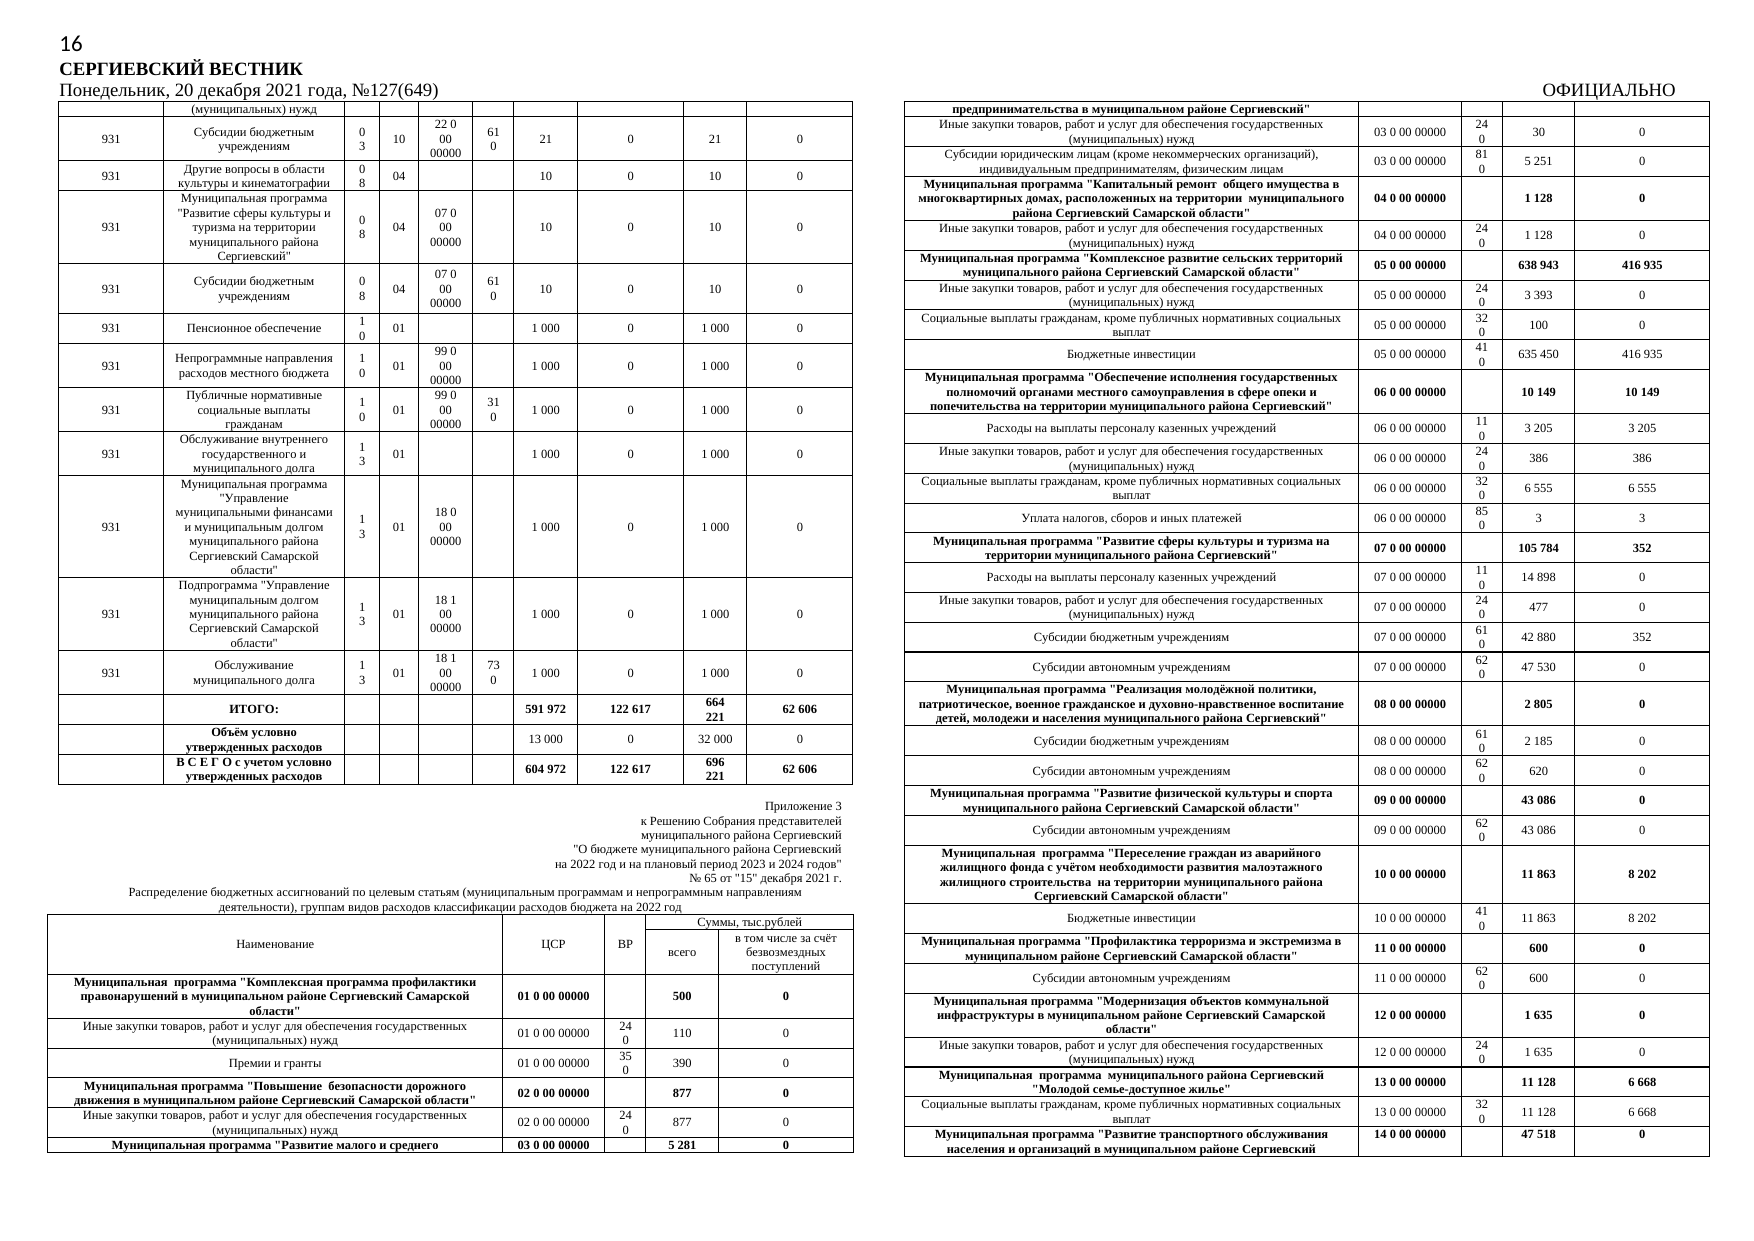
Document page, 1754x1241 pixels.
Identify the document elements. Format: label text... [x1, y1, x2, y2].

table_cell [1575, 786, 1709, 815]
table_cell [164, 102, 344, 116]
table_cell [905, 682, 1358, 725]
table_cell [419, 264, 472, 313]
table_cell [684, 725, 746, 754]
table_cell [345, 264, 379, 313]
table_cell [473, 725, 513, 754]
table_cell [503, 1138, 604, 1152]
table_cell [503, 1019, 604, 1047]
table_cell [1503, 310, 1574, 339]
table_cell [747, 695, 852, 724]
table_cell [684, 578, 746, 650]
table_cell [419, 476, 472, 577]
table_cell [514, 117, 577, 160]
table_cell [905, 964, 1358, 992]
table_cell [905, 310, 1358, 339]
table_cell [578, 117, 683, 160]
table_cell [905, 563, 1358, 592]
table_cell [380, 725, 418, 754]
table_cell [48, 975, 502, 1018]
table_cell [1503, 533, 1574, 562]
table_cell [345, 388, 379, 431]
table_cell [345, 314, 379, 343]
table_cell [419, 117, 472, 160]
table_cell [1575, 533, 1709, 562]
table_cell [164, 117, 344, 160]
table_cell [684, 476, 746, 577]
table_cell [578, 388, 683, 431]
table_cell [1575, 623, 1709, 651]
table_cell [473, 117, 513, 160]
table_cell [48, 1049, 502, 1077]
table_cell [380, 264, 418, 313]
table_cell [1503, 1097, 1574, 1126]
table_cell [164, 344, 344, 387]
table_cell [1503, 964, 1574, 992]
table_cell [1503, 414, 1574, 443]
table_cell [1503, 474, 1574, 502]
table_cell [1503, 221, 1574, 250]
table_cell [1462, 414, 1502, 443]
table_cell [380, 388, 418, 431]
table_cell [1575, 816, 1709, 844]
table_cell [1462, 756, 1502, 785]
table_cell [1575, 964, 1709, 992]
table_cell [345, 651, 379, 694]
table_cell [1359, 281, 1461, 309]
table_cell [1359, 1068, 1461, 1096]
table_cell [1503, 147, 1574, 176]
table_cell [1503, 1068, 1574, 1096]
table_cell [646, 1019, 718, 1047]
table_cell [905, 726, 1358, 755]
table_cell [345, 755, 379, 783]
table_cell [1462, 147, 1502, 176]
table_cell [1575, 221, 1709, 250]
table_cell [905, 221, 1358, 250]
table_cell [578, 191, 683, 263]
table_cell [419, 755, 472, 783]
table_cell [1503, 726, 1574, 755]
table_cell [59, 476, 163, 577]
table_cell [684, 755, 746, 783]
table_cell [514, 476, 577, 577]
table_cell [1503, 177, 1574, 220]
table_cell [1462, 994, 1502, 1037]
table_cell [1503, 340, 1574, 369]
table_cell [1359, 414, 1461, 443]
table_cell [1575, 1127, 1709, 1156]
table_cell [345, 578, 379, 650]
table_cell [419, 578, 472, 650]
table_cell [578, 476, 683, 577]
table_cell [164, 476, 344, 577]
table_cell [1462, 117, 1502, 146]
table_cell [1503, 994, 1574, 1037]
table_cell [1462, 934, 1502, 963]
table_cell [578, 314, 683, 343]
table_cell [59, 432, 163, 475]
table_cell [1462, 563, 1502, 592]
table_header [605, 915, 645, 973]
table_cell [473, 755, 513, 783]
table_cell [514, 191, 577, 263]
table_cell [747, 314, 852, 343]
text Приложение 3 [59, 799, 842, 813]
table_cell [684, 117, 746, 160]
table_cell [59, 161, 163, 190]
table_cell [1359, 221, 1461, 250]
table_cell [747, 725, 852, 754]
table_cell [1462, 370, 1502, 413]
text муниципального района Сергиевский [59, 828, 842, 842]
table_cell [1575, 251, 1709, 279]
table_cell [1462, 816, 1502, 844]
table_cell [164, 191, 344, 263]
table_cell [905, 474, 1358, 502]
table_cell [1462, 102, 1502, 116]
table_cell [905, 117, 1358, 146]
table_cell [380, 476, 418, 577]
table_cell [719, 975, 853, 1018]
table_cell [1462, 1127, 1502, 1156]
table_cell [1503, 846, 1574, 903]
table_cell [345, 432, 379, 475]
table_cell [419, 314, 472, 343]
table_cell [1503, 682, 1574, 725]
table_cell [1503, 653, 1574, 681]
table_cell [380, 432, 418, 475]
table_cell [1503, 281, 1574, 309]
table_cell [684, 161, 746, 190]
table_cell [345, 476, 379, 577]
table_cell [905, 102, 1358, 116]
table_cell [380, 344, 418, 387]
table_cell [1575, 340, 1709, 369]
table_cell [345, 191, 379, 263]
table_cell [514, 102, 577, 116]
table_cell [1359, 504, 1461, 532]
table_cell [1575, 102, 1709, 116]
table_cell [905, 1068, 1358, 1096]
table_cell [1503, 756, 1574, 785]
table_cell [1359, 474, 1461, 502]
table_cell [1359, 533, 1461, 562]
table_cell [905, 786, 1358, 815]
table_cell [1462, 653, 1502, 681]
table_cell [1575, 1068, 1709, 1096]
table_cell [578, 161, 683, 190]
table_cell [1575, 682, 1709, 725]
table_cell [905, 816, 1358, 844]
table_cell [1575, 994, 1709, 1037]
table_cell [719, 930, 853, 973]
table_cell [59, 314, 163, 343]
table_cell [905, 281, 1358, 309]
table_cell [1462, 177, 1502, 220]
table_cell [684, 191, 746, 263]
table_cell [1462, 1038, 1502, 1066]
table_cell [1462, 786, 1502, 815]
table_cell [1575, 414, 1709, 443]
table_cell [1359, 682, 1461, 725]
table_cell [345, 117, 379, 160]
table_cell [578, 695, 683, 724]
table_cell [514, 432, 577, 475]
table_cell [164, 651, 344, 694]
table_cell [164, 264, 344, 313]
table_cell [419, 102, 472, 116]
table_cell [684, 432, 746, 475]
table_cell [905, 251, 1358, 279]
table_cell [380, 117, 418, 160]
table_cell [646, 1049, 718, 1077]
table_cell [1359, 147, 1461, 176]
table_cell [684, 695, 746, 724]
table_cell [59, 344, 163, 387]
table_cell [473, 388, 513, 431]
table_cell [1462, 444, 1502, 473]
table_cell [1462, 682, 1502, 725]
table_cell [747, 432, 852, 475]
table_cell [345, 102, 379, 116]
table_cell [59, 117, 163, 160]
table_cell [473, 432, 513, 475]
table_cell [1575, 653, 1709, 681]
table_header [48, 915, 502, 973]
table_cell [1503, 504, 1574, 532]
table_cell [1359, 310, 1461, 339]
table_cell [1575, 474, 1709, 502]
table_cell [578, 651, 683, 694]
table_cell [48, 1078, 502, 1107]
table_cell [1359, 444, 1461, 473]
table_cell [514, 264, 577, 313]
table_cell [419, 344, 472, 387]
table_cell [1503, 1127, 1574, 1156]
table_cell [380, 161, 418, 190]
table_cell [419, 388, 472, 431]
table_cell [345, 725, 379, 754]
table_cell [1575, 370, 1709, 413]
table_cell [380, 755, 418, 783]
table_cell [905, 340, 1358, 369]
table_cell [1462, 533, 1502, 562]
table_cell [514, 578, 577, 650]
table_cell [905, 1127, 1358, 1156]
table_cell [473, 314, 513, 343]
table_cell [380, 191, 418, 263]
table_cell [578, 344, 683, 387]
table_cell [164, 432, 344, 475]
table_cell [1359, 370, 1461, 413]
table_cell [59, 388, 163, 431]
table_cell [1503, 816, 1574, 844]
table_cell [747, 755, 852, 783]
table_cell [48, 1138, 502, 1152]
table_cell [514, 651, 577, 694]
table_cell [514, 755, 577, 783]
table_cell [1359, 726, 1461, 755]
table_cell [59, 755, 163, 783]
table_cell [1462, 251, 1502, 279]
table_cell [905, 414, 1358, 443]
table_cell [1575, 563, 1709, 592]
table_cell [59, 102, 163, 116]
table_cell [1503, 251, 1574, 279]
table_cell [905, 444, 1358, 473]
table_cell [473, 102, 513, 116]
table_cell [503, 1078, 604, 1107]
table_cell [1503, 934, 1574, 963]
text Распределение бюджетных ассигнований по целевым статьям (муниципальным программам и непрограммным направлениям деятельности), группам видов расходов классификации расходов бюджета на 2022 год [59, 885, 842, 914]
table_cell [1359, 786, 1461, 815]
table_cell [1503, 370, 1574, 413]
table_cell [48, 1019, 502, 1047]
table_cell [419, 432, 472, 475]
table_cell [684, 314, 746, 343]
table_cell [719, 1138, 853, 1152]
text № 65 от "15" декабря 2021 г. [59, 871, 842, 885]
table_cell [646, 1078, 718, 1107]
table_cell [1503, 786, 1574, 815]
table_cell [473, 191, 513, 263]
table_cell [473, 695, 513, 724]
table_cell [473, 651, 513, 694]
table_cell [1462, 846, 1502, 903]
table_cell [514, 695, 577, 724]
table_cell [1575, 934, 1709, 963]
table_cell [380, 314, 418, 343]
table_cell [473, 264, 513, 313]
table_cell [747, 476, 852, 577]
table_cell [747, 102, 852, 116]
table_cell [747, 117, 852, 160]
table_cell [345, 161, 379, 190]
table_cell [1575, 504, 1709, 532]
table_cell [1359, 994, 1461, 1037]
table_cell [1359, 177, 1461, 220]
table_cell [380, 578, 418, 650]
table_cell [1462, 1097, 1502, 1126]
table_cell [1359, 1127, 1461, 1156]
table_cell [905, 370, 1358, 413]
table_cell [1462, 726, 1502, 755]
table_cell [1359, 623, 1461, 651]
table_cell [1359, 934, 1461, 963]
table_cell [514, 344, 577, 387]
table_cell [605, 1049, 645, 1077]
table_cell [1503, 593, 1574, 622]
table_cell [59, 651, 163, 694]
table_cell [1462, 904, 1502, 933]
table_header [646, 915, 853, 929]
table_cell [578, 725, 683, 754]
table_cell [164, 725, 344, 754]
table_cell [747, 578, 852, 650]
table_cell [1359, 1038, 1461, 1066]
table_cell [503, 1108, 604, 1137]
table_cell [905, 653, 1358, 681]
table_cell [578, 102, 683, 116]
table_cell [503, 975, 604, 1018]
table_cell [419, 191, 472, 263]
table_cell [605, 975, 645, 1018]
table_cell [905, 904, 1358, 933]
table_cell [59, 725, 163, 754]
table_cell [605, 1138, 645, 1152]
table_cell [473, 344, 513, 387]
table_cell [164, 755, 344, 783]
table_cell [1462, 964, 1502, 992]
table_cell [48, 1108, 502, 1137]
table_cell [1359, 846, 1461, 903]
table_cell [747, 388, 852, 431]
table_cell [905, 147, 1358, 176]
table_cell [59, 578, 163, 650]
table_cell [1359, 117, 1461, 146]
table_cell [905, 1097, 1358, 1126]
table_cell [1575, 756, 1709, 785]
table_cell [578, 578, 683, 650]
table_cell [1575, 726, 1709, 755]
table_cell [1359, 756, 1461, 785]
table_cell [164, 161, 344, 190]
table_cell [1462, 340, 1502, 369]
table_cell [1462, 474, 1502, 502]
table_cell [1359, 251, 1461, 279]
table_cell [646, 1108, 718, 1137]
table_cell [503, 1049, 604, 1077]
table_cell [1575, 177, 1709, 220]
text на 2022 год и на плановый период 2023 и 2024 годов" [59, 856, 842, 871]
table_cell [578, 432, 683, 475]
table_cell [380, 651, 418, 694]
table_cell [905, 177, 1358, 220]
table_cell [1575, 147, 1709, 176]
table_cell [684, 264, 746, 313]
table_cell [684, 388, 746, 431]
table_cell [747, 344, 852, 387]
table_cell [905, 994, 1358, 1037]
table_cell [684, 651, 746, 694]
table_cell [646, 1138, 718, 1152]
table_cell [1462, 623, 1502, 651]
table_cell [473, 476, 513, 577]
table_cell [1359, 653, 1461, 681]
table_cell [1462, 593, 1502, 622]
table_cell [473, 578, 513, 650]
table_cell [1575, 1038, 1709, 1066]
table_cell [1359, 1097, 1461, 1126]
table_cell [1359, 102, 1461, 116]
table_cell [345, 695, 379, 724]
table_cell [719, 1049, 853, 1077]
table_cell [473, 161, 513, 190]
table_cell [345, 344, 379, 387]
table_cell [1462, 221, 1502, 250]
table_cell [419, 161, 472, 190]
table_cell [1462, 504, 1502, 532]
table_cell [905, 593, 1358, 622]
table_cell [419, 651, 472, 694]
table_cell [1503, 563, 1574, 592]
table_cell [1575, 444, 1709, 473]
text к Решению Собрания представителей [59, 813, 842, 828]
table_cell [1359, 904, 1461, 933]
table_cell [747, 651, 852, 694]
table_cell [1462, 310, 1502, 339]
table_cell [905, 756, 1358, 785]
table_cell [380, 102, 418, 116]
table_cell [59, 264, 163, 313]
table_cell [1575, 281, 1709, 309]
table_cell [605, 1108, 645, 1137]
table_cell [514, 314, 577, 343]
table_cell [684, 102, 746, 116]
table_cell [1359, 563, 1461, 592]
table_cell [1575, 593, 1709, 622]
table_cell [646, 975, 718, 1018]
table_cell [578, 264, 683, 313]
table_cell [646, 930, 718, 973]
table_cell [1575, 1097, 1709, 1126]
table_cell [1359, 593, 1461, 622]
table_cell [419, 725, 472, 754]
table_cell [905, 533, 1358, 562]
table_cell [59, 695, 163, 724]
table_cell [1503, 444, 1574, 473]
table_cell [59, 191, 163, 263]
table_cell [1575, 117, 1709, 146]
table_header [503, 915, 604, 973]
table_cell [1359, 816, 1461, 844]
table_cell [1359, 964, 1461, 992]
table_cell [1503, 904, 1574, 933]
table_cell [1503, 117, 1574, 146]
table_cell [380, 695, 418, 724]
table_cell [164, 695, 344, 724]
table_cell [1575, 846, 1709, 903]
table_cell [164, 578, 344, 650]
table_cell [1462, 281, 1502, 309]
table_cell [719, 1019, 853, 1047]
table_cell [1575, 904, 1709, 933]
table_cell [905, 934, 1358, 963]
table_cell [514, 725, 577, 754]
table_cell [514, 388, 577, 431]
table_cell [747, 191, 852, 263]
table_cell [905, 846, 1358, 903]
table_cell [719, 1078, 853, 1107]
text "О бюджете муниципального района Сергиевский [59, 842, 842, 856]
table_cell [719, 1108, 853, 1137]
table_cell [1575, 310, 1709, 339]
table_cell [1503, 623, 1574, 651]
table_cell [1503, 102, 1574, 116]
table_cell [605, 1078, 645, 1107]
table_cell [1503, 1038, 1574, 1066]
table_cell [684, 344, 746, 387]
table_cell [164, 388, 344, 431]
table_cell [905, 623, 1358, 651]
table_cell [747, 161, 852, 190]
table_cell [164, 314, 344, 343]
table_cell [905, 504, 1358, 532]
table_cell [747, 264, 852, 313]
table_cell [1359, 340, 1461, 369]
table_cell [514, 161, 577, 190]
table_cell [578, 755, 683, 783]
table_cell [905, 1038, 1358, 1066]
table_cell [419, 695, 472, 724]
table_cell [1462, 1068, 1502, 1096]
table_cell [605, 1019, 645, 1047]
